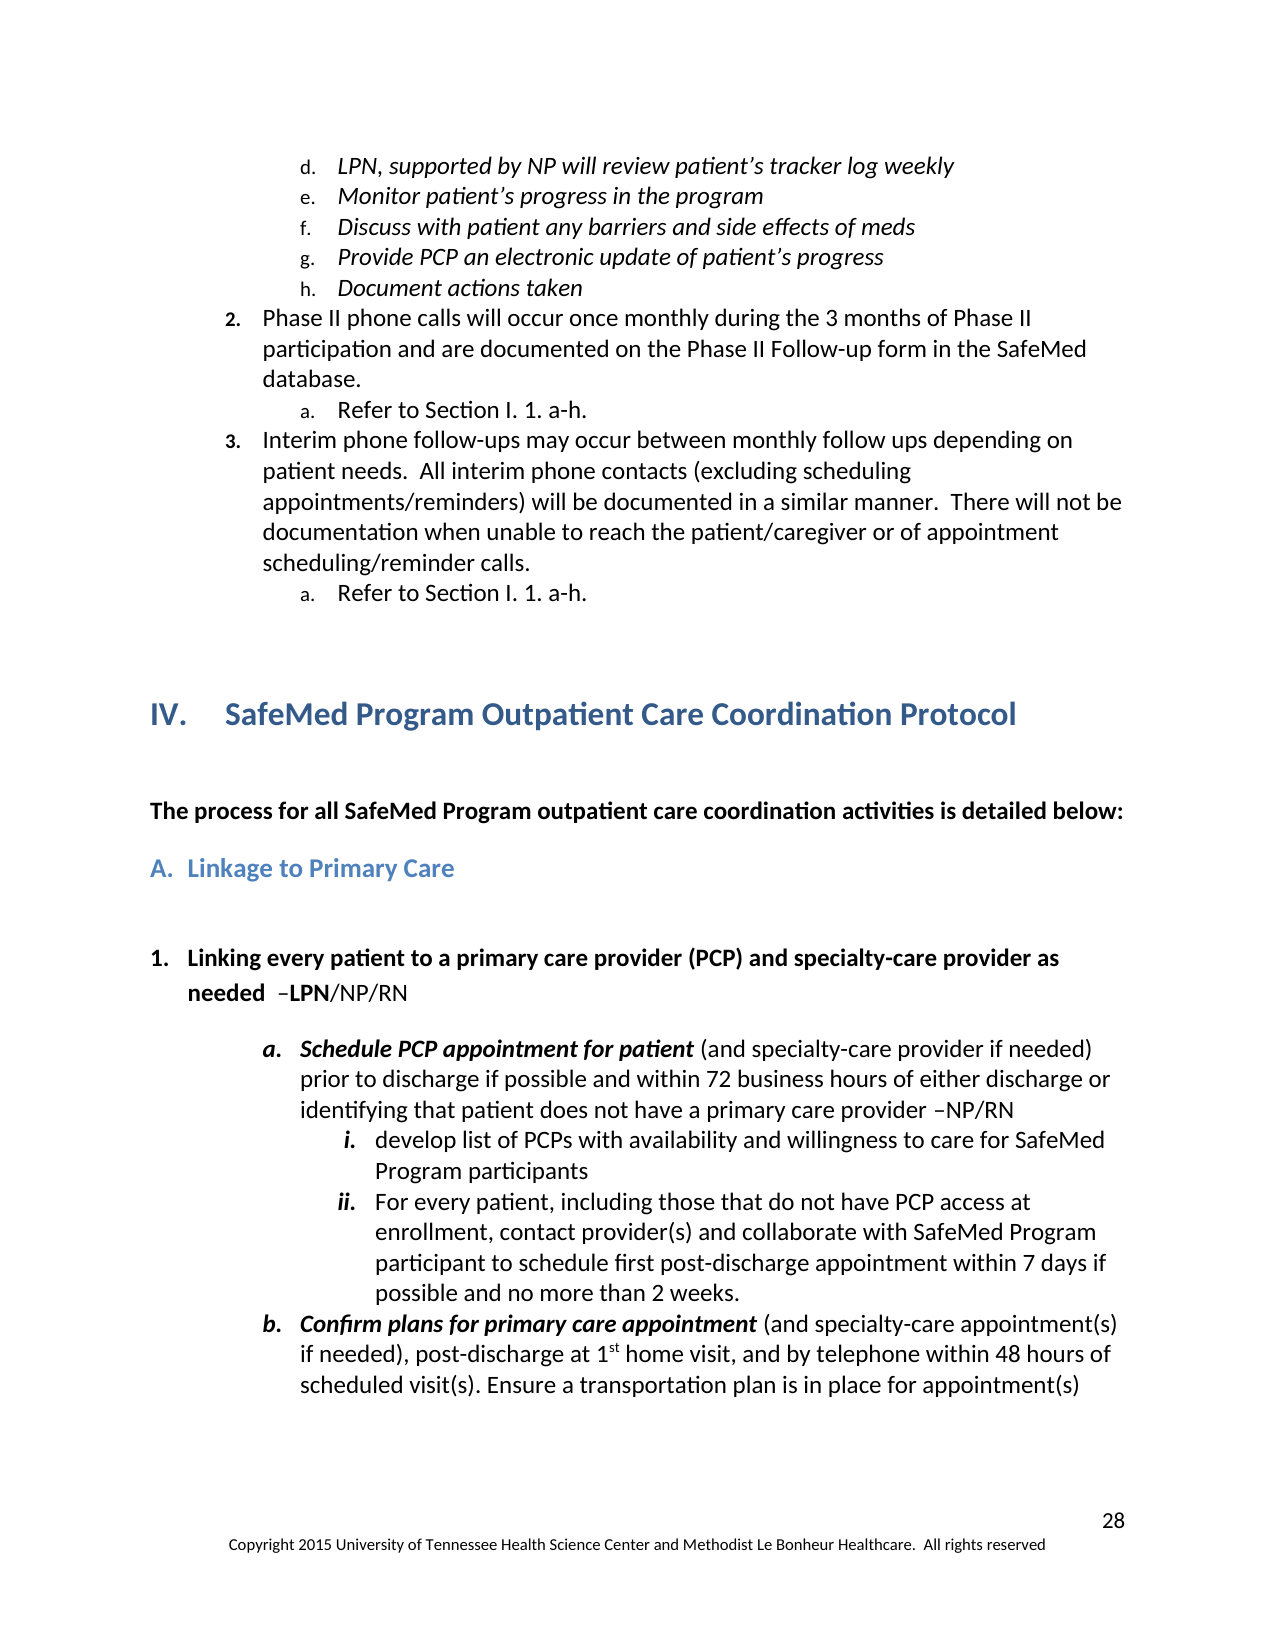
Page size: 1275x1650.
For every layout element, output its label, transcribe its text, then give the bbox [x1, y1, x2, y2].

list Provide PCP an electronic update of patient’s progress [300, 242, 1125, 272]
list Refer to Section I. 1. a-h. [300, 394, 1125, 425]
text The process for all SafeMed Program outpatient care coordination activities is detailed below: [150, 795, 1125, 826]
list Monitor patient’s progress in the program [300, 181, 1125, 211]
list LPN, supported by NP will review patient’s tracker log weekly [300, 150, 1125, 181]
list Document actions taken [300, 272, 1125, 303]
list Schedule PCP appointment for patient (and specialty-care provider if needed) prior to discharge if possible and within 72 business hours of either discharge or identifying that patient does not have a primary care provider –NP/RN [262, 1033, 1125, 1124]
list Confirm plans for primary care appointment (and specialty-care appointment(s) if needed), post-discharge at 1st home visit, and by telephone within 48 hours of scheduled visit(s). Ensure a transportation plan is in place for appointment(s) [262, 1308, 1125, 1399]
subtitle Linkage to Primary Care [150, 851, 1125, 884]
list Discuss with patient any barriers and side effects of meds [300, 211, 1125, 242]
list develop list of PCPs with availability and willingness to care for SafeMed Program participants [356, 1124, 1125, 1186]
list Refer to Section I. 1. a-h. [300, 577, 1125, 608]
list For every patient, including those that do not have PCP access at enrollment, contact provider(s) and collaborate with SafeMed Program participant to schedule first post-discharge appointment within 7 days if possible and no more than 2 weeks. [356, 1186, 1125, 1308]
list Phase II phone calls will occur once monthly during the 3 months of Phase II participation and are documented on the Phase II Follow-up form in the SafeMed database. [225, 303, 1125, 394]
list Interim phone follow-ups may occur between monthly follow ups depending on patient needs. All interim phone contacts (excluding scheduling appointments/reminders) will be documented in a similar manner. There will not be documentation when unable to reach the patient/caregiver or of appointment scheduling/reminder calls. [225, 425, 1125, 577]
subtitle SafeMed Program Outpatient Care Coordination Protocol [150, 693, 1125, 733]
list Linking every patient to a primary care provider (PCP) and specialty-care provider as needed –LPN/NP/RN [150, 942, 1125, 1008]
